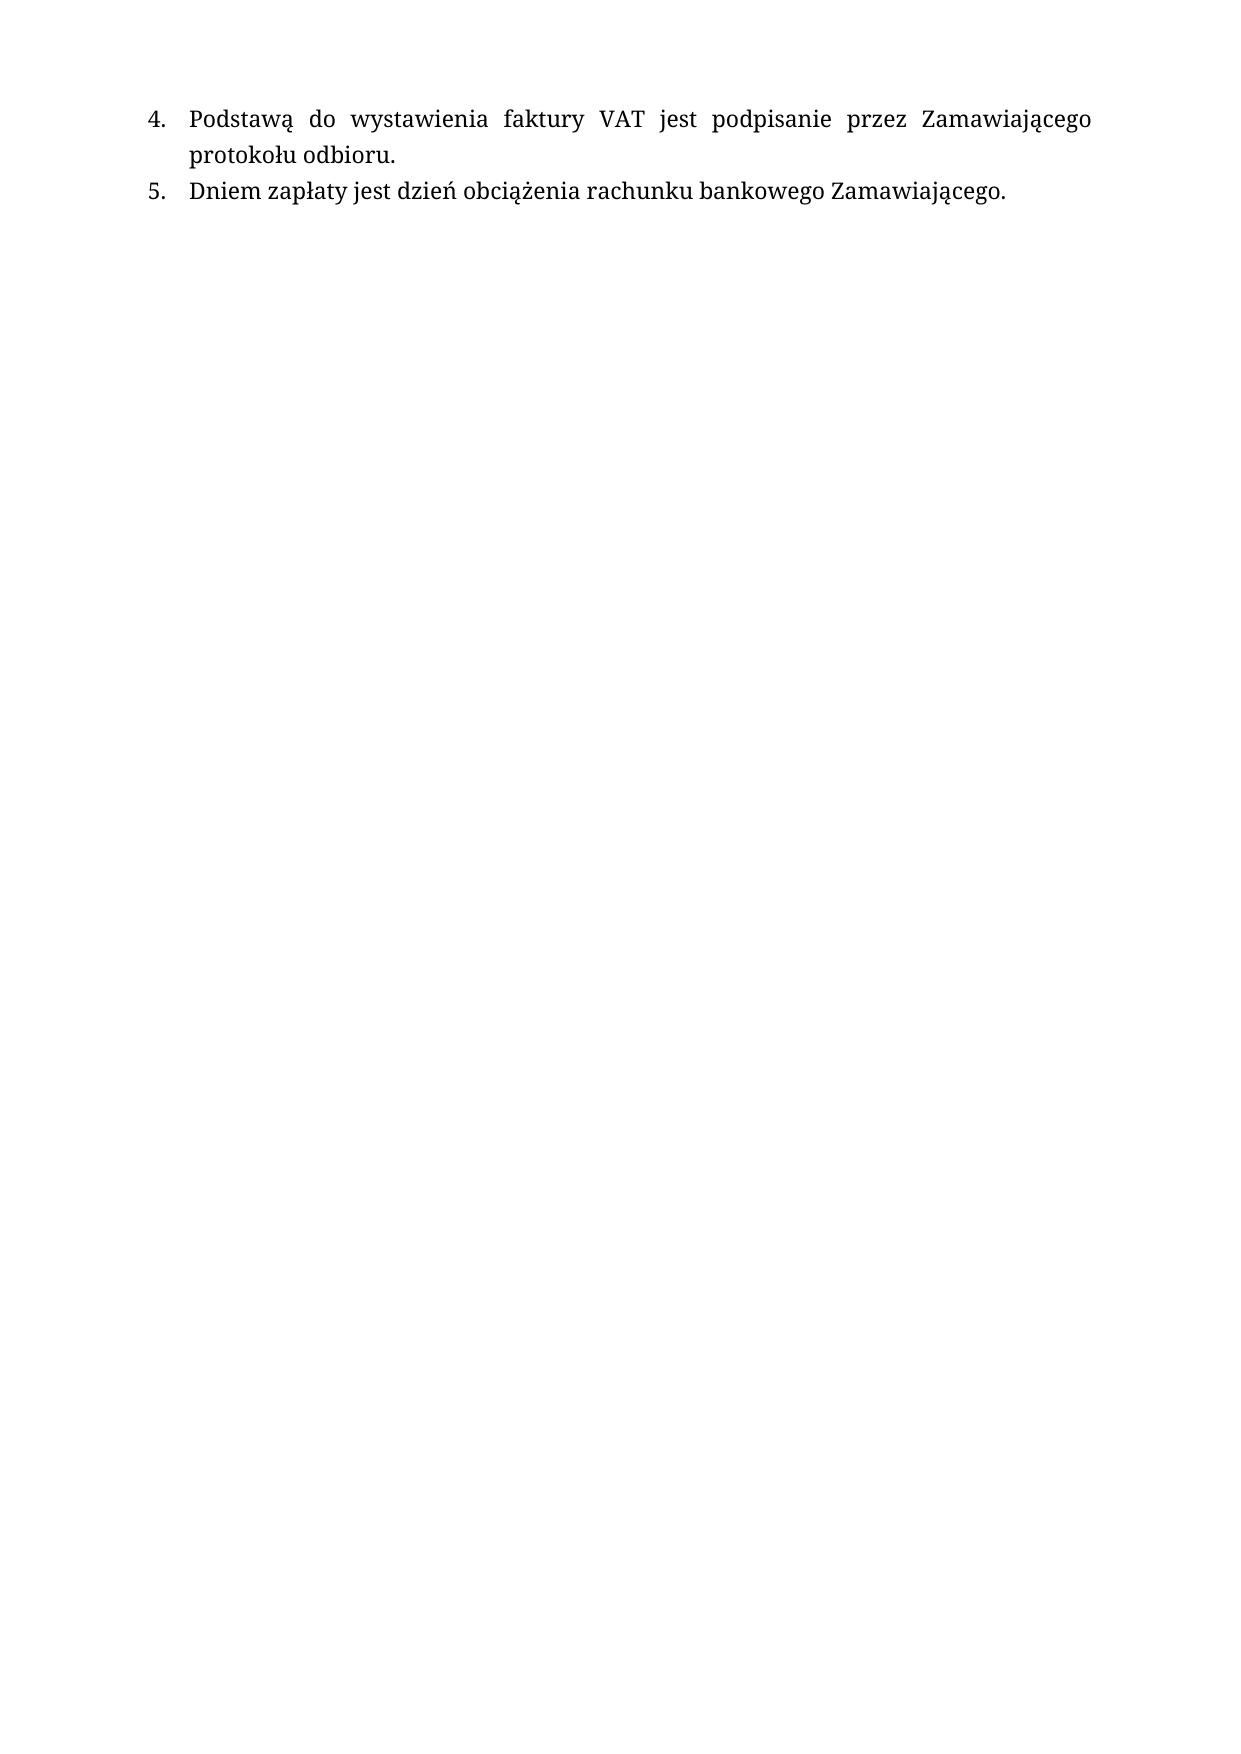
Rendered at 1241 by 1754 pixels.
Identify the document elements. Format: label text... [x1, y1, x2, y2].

list Podstawą do wystawienia faktury VAT jest podpisanie przez Zamawiającego protokołu odbioru. [148, 103, 1093, 171]
list Dniem zapłaty jest dzień obciążenia rachunku bankowego Zamawiającego. [148, 175, 1093, 207]
